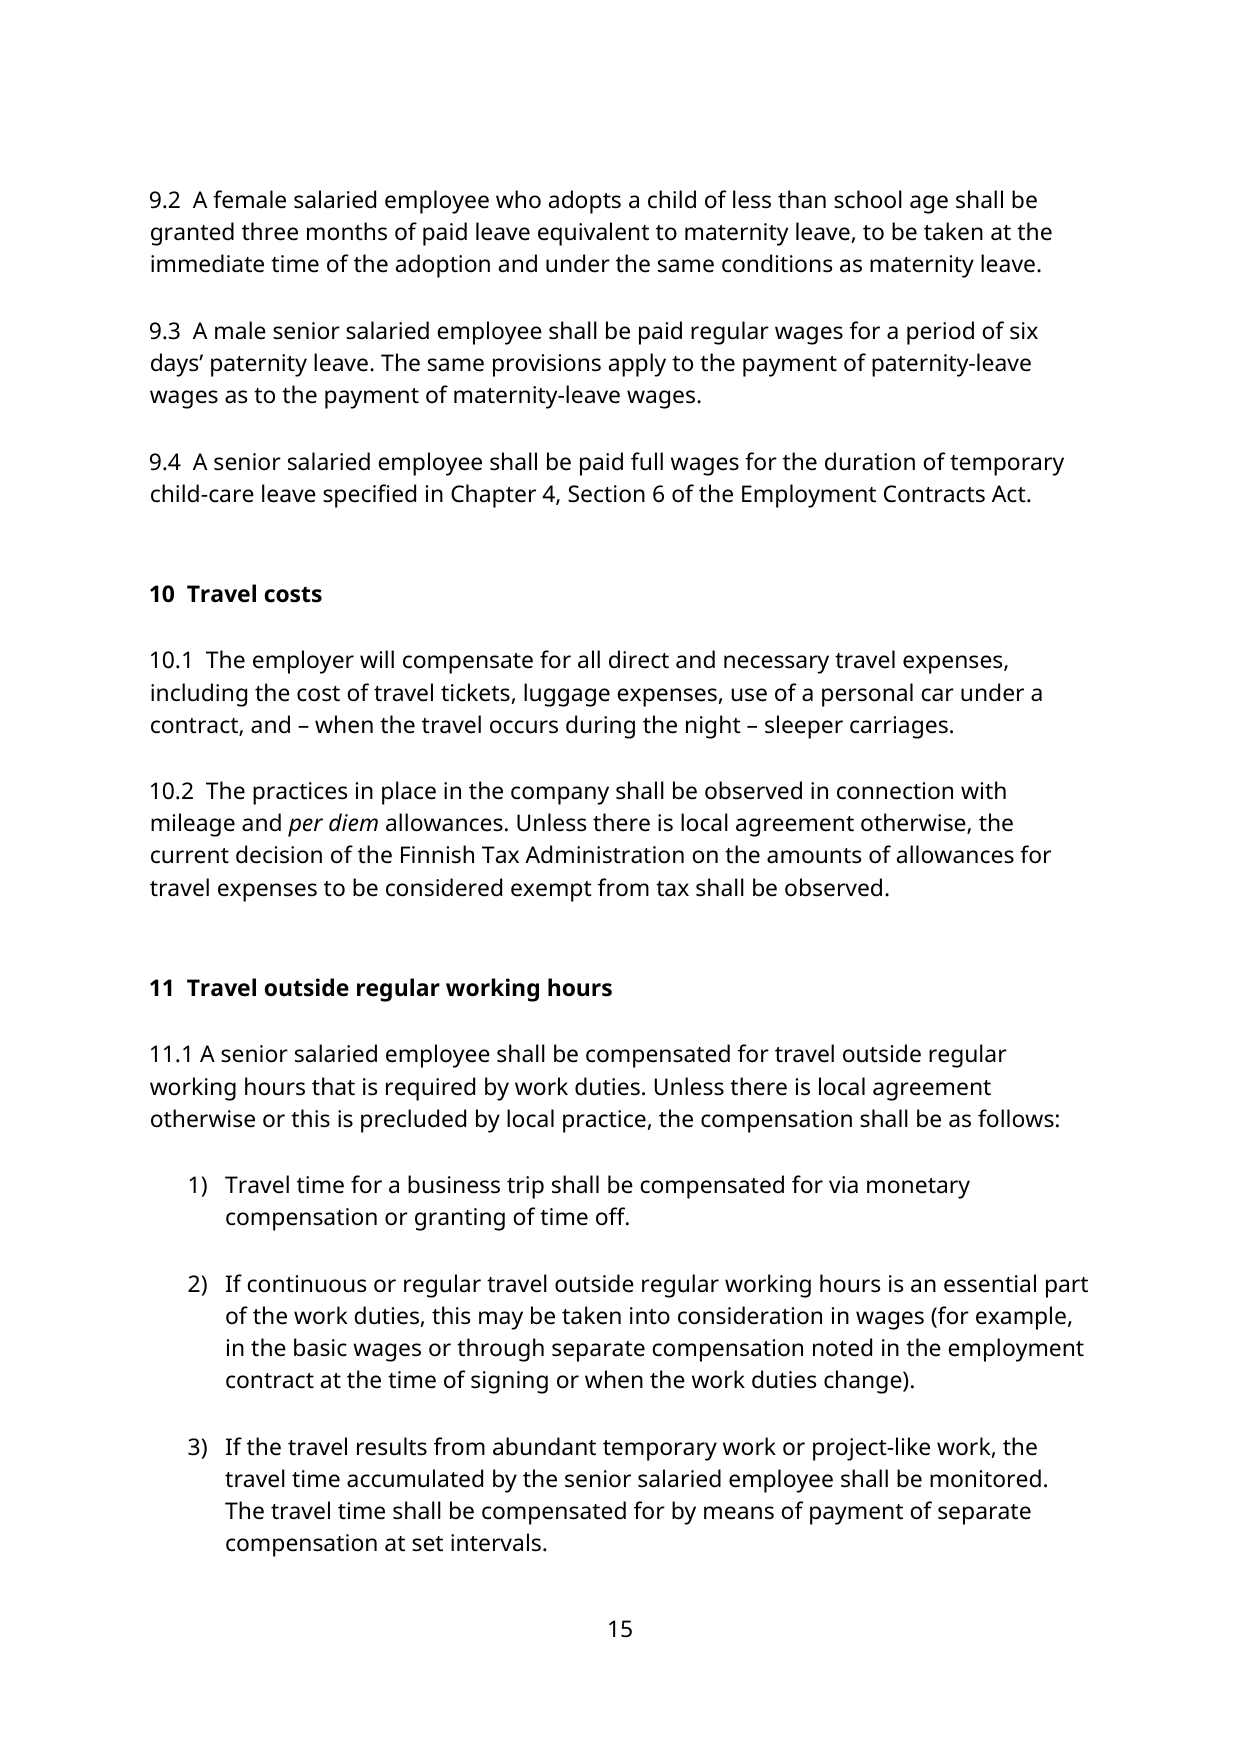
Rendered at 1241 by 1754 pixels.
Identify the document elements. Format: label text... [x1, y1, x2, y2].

text 9.2 A female salaried employee who adopts a child of less than school age shall be granted three months of paid leave equivalent to maternity leave, to be taken at the immediate time of the adoption and under the same conditions as maternity leave. [148, 184, 1090, 279]
text 9.4 A senior salaried employee shall be paid full wages for the duration of temporary child-care leave specified in Chapter 4, Section 6 of the Employment Contracts Act. [148, 445, 1090, 509]
text 10.1 The employer will compensate for all direct and necessary travel expenses, including the cost of travel tickets, luggage expenses, use of a personal car under a contract, and – when the travel occurs during the night – sleeper carriages. [148, 644, 1090, 740]
list Travel time for a business trip shall be compensated for via monetary compensation or granting of time off. [187, 1169, 1090, 1233]
text 11.1 A senior salaried employee shall be compensated for travel outside regular working hours that is required by work duties. Unless there is local agreement otherwise or this is precluded by local practice, the compensation shall be as follows: [148, 1038, 1090, 1134]
text 9.3 A male senior salaried employee shall be paid regular wages for a period of six days’ paternity leave. The same provisions apply to the payment of paternity-leave wages as to the payment of maternity-leave wages. [148, 314, 1090, 410]
text 10.2 The practices in place in the company shall be observed in connection with mileage and per diem allowances. Unless there is local agreement otherwise, the current decision of the Finnish Tax Administration on the amounts of allowances for travel expenses to be considered exempt from tax shall be observed. [148, 775, 1090, 903]
subtitle 11 Travel outside regular working hours [148, 972, 1090, 1003]
list If the travel results from abundant temporary work or project-like work, the travel time accumulated by the senior salaried employee shall be monitored. The travel time shall be compensated for by means of payment of separate compensation at set intervals. [187, 1431, 1090, 1559]
subtitle 10 Travel costs [148, 578, 1090, 609]
list If continuous or regular travel outside regular working hours is an essential part of the work duties, this may be taken into consideration in wages (for example, in the basic wages or through separate compensation noted in the employment contract at the time of signing or when the work duties change). [187, 1268, 1090, 1396]
